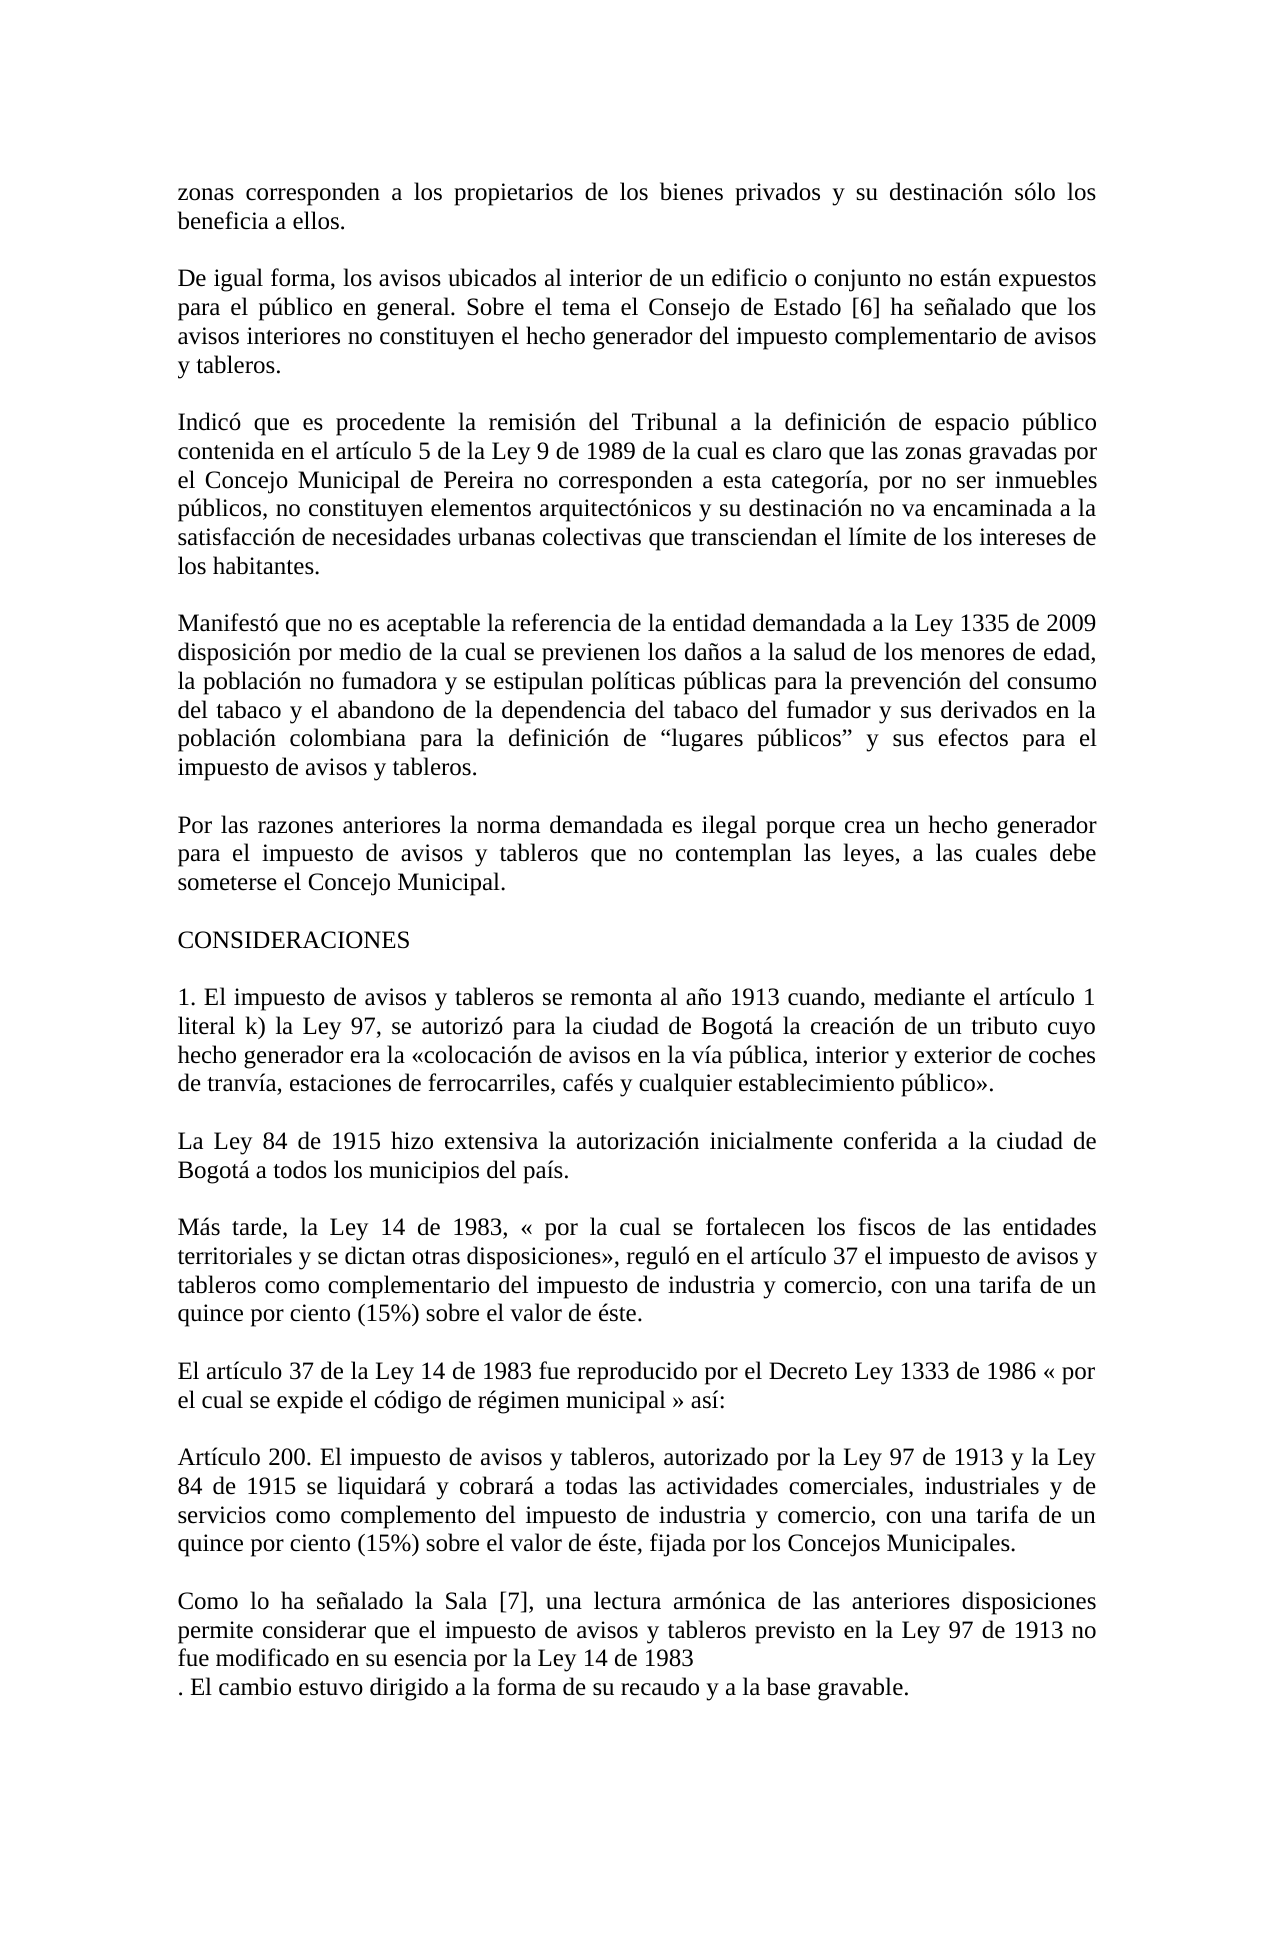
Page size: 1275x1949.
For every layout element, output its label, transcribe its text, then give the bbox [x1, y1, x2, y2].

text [177, 177, 1098, 235]
text Artículo 200. El impuesto de avisos y tableros, autorizado por la Ley 97 de 1913 y la Ley 84 de 1915 se liquidará y cobrará a todas las actividades comerciales, industriales y de servicios como complemento del impuesto de industria y comercio, con una tarifa de un quince por ciento (15%) sobre el valor de éste, fijada por los Concejos Municipales. [177, 1442, 1098, 1557]
text CONSIDERACIONES [177, 925, 1098, 953]
text 1. El impuesto de avisos y tableros se remonta al año 1913 cuando, mediante el artículo 1 literal k) la Ley 97, se autorizó para la ciudad de Bogotá la creación de un tributo cuyo hecho generador era la «colocación de avisos en la vía pública, interior y exterior de coches de tranvía, estaciones de ferrocarriles, cafés y cualquier establecimiento público». [177, 982, 1098, 1097]
text Por las razones anteriores la norma demandada es ilegal porque crea un hecho generador para el impuesto de avisos y tableros que no contemplan las leyes, a las cuales debe someterse el Concejo Municipal. [177, 810, 1098, 896]
text De igual forma, los avisos ubicados al interior de un edificio o conjunto no están expuestos para el público en general. Sobre el tema el Consejo de Estado [6] ha señalado que los avisos interiores no constituyen el hecho generador del impuesto complementario de avisos y tableros. [177, 263, 1098, 378]
text Como lo ha señalado la Sala [7], una lectura armónica de las anteriores disposiciones permite considerar que el impuesto de avisos y tableros previsto en la Ley 97 de 1913 no fue modificado en su esencia por la Ley 14 de 1983 [177, 1586, 1098, 1672]
text . El cambio estuvo dirigido a la forma de su recaudo y a la base gravable. [177, 1672, 1098, 1701]
text La Ley 84 de 1915 hizo extensiva la autorización inicialmente conferida a la ciudad de Bogotá a todos los municipios del país. [177, 1126, 1098, 1183]
text Más tarde, la Ley 14 de 1983, « por la cual se fortalecen los fiscos de las entidades territoriales y se dictan otras disposiciones», reguló en el artículo 37 el impuesto de avisos y tableros como complementario del impuesto de industria y comercio, con una tarifa de un quince por ciento (15%) sobre el valor de éste. [177, 1212, 1098, 1327]
text Manifestó que no es aceptable la referencia de la entidad demandada a la Ley 1335 de 2009 disposición por medio de la cual se previenen los daños a la salud de los menores de edad, la población no fumadora y se estipulan políticas públicas para la prevención del consumo del tabaco y el abandono de la dependencia del tabaco del fumador y sus derivados en la población colombiana para la definición de “lugares públicos” y sus efectos para el impuesto de avisos y tableros. [177, 608, 1098, 781]
text El artículo 37 de la Ley 14 de 1983 fue reproducido por el Decreto Ley 1333 de 1986 « por el cual se expide el código de régimen municipal » así: [177, 1356, 1098, 1413]
text Indicó que es procedente la remisión del Tribunal a la definición de espacio público contenida en el artículo 5 de la Ley 9 de 1989 de la cual es claro que las zonas gravadas por el Concejo Municipal de Pereira no corresponden a esta categoría, por no ser inmuebles públicos, no constituyen elementos arquitectónicos y su destinación no va encaminada a la satisfacción de necesidades urbanas colectivas que transciendan el límite de los intereses de los habitantes. [177, 407, 1098, 580]
